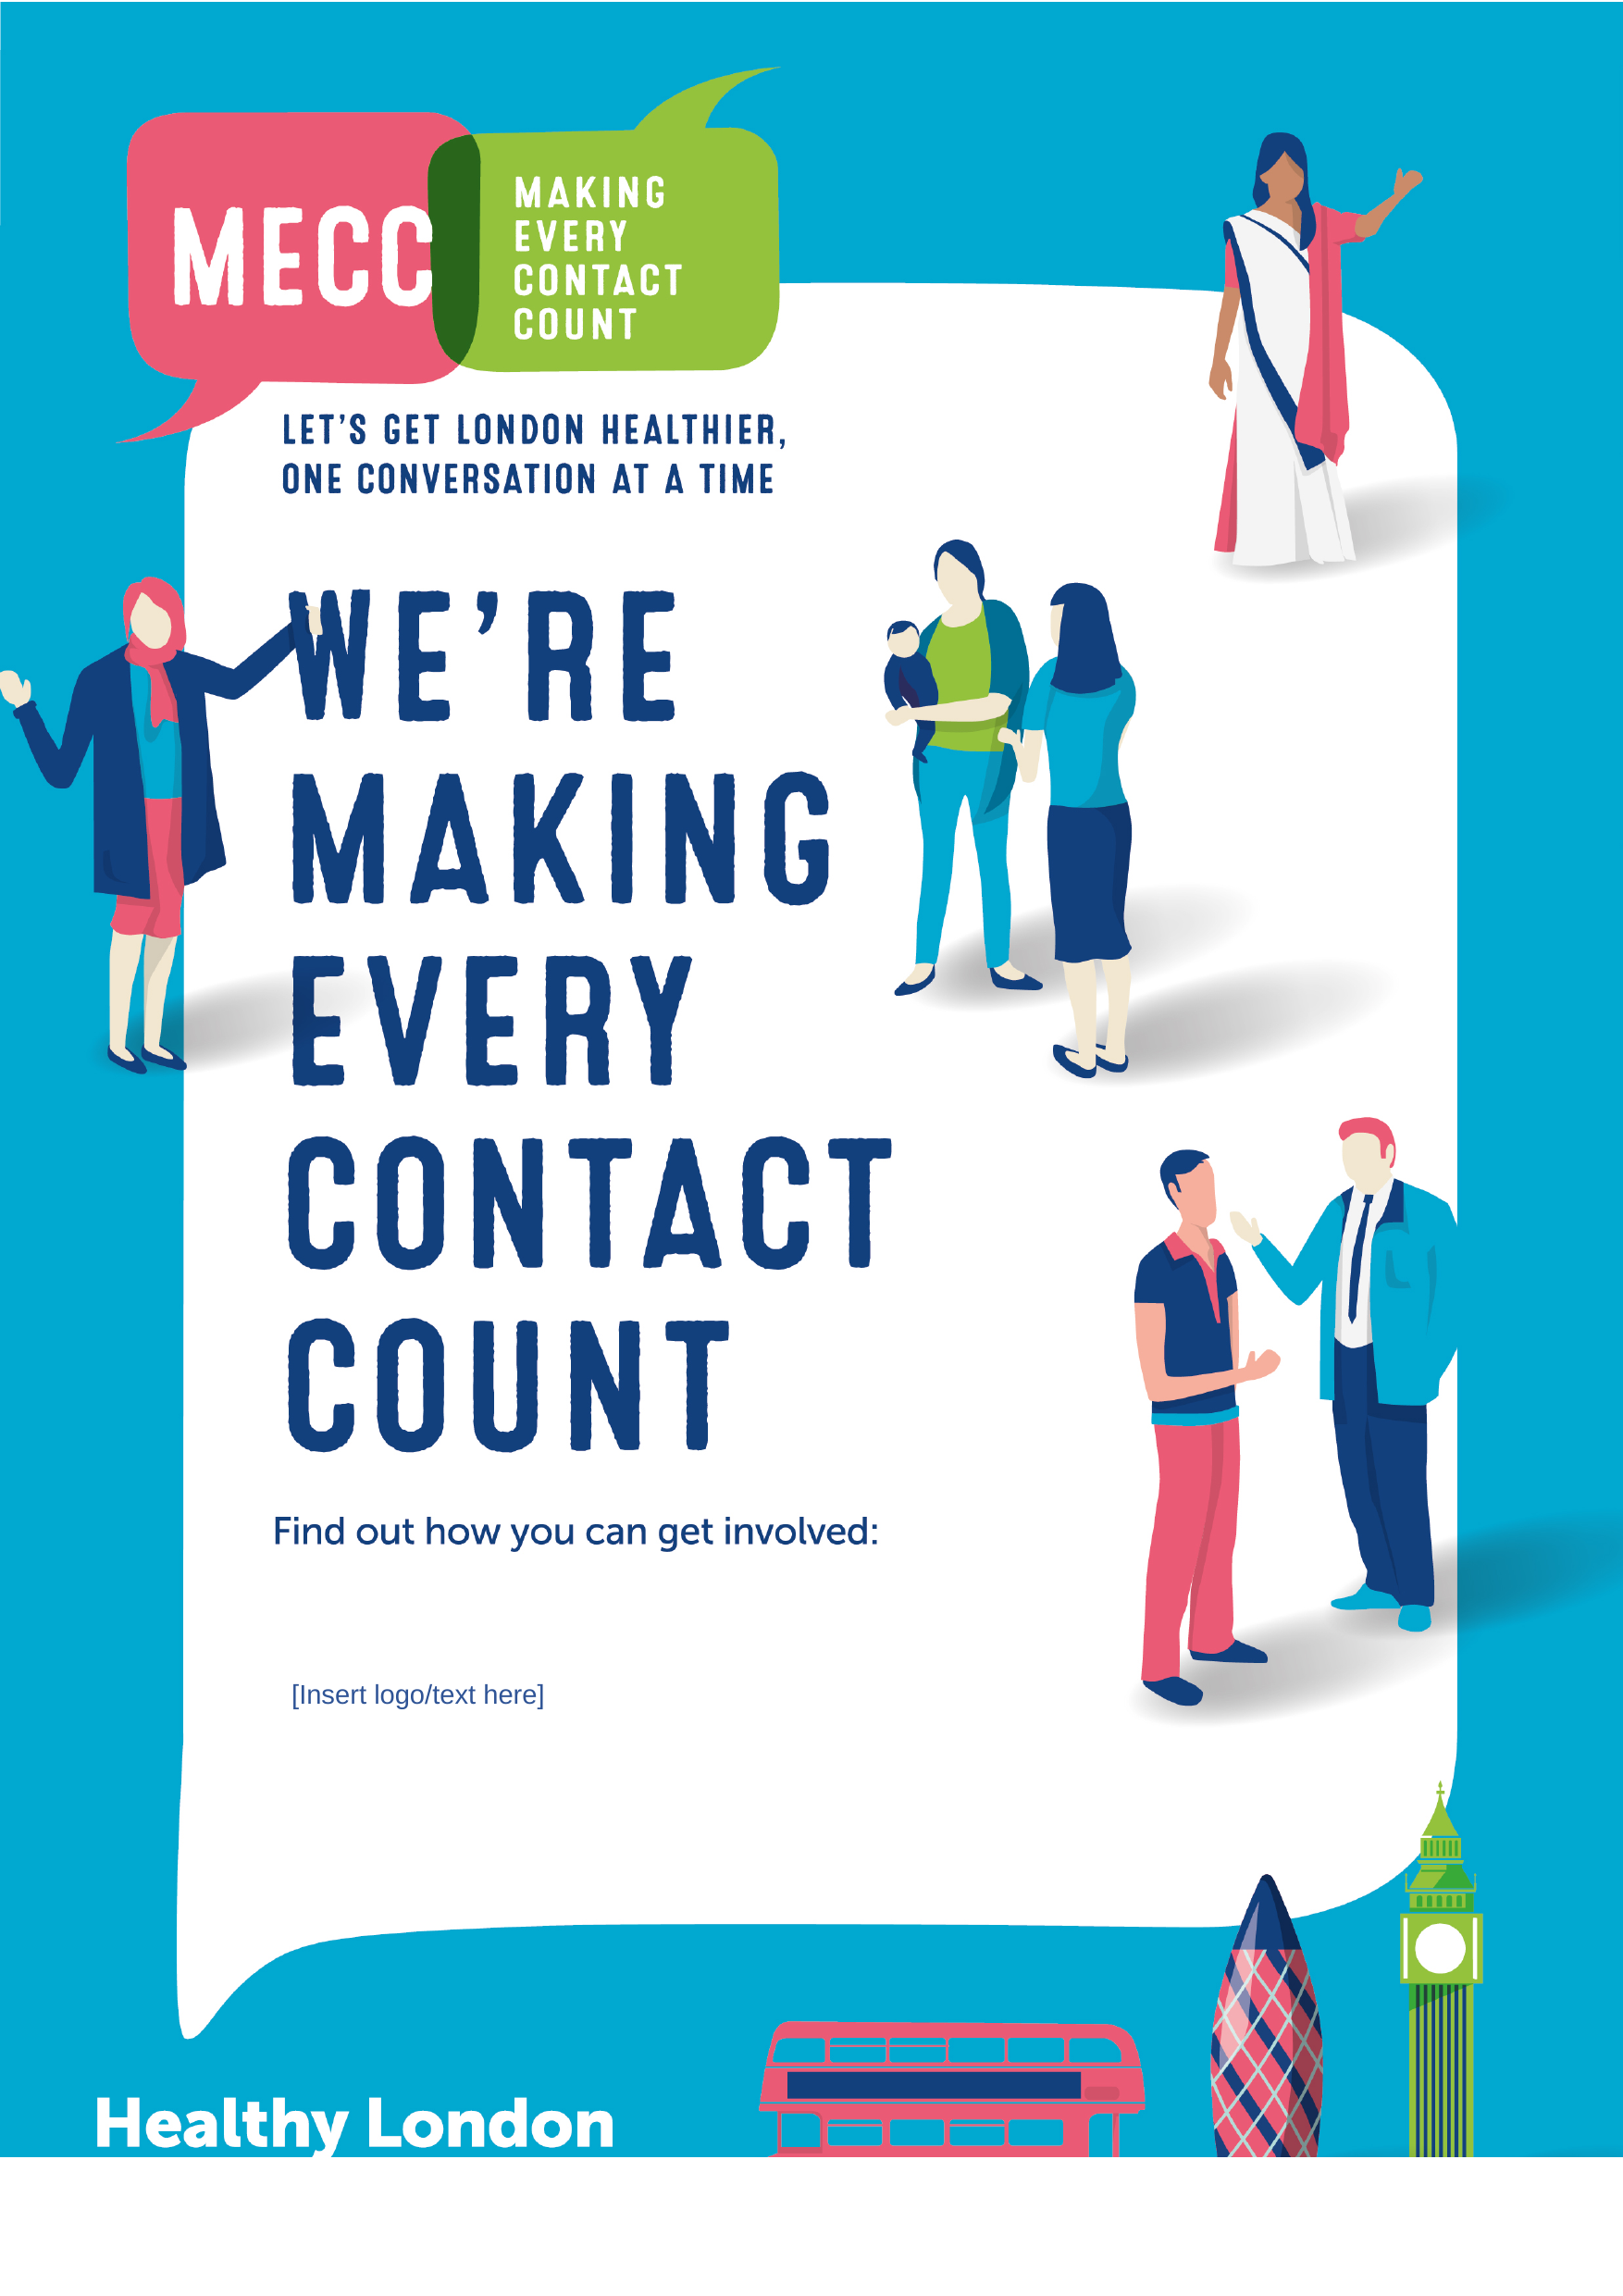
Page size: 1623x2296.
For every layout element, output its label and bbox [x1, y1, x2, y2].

picture [243, 2103, 266, 2146]
picture [761, 2068, 1145, 2102]
picture [449, 2112, 484, 2146]
picture [312, 2112, 348, 2157]
picture [98, 2098, 139, 2146]
picture [0, 68, 1460, 2157]
picture [532, 2111, 571, 2147]
picture [1401, 1914, 1482, 2157]
picture [1410, 1894, 1473, 1911]
picture [370, 2098, 401, 2146]
picture [184, 2112, 217, 2147]
picture [225, 2098, 240, 2146]
picture [578, 2111, 612, 2146]
picture [403, 2112, 443, 2147]
picture [489, 2098, 527, 2147]
picture [146, 2111, 180, 2147]
picture [767, 2022, 1140, 2066]
picture [274, 2098, 308, 2146]
picture [1406, 1866, 1476, 1892]
picture [760, 2104, 1145, 2157]
